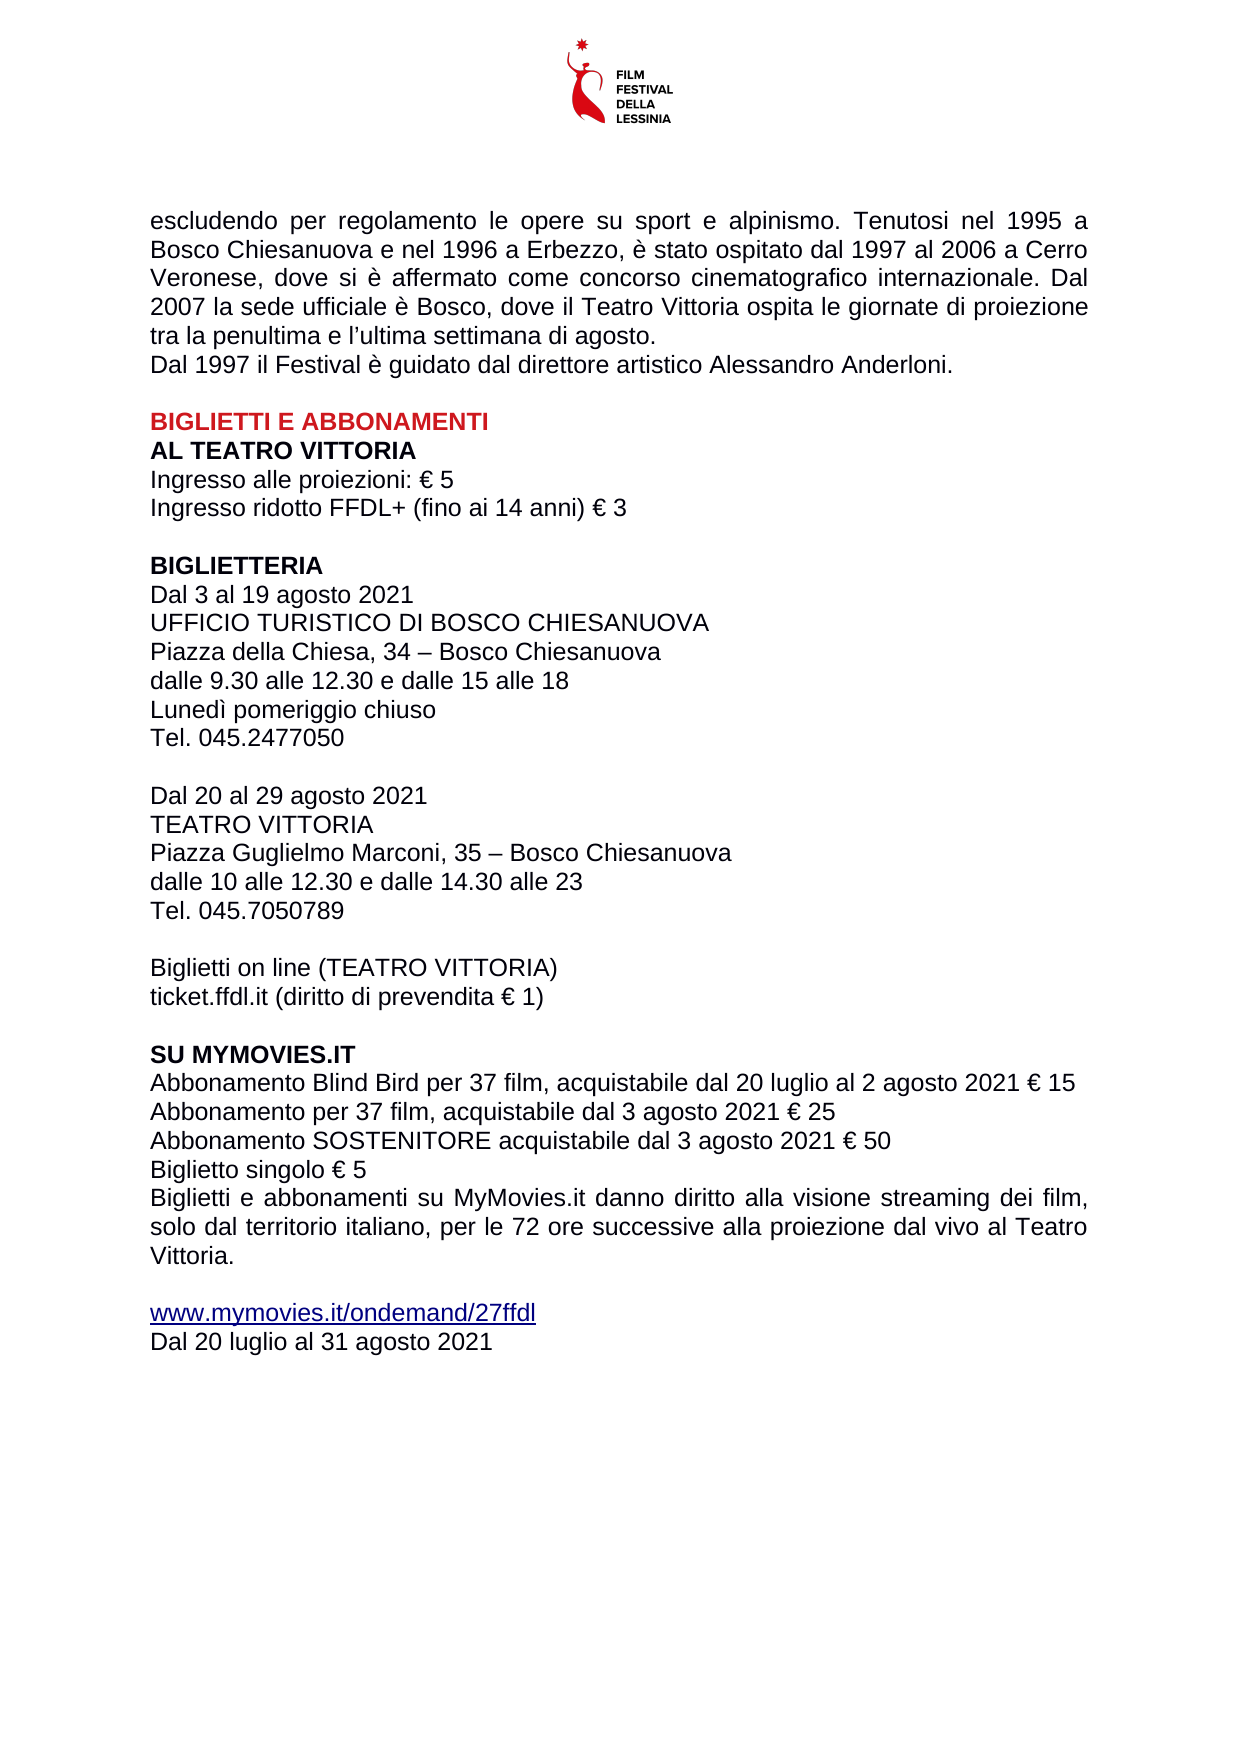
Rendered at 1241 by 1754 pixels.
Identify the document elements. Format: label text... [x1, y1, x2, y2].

text dalle 9.30 alle 12.30 e dalle 15 alle 18 [150, 666, 1090, 694]
text BIGLIETTERIA [150, 551, 1090, 579]
text AL TEATRO VITTORIA [150, 436, 1090, 464]
text TEATRO VITTORIA [150, 809, 1090, 838]
text Abbonamento Blind Bird per 37 film, acquistabile dal 20 luglio al 2 agosto 2021 € 15 [150, 1068, 1090, 1097]
text Ingresso ridotto FFDL+ (fino ai 14 anni) € 3 [150, 493, 1090, 522]
text Dal 20 luglio al 31 agosto 2021 [150, 1327, 1090, 1356]
text Dal 1997 il Festival è guidato dal direttore artistico Alessandro Anderloni. [150, 349, 1090, 378]
text Ingresso alle proiezioni: € 5 [150, 464, 1090, 493]
text Biglietti on line (TEATRO VITTORIA) [150, 953, 1090, 982]
text Piazza Guglielmo Marconi, 35 – Bosco Chiesanuova [150, 838, 1090, 867]
picture [527, 0, 713, 185]
text Abbonamento per 37 film, acquistabile dal 3 agosto 2021 € 25 [150, 1097, 1090, 1126]
text Dal 20 al 29 agosto 2021 [150, 781, 1090, 809]
text Tel. 045.2477050 [150, 723, 1090, 752]
text Dal 3 al 19 agosto 2021 [150, 579, 1090, 608]
text Lunedì pomeriggio chiuso [150, 694, 1090, 723]
text Piazza della Chiesa, 34 – Bosco Chiesanuova [150, 637, 1090, 666]
text UFFICIO TURISTICO DI BOSCO CHIESANUOVA [150, 608, 1090, 637]
text BIGLIETTI E ABBONAMENTI [150, 407, 1090, 436]
text ticket.ffdl.it (diritto di prevendita € 1) [150, 982, 1090, 1011]
text SU MYMOVIES.IT [150, 1039, 1090, 1068]
text www.mymovies.it/ondemand/27ffdl [150, 1298, 1090, 1327]
text Tel. 045.7050789 [150, 896, 1090, 924]
text Biglietti e abbonamenti su MyMovies.it danno diritto alla visione streaming dei film, solo dal territorio italiano, per le 72 ore successive alla proiezione dal vivo al Teatro Vittoria. [150, 1183, 1090, 1269]
text Biglietto singolo € 5 [150, 1154, 1090, 1183]
text dalle 10 alle 12.30 e dalle 14.30 alle 23 [150, 867, 1090, 896]
text Abbonamento SOSTENITORE acquistabile dal 3 agosto 2021 € 50 [150, 1126, 1090, 1154]
